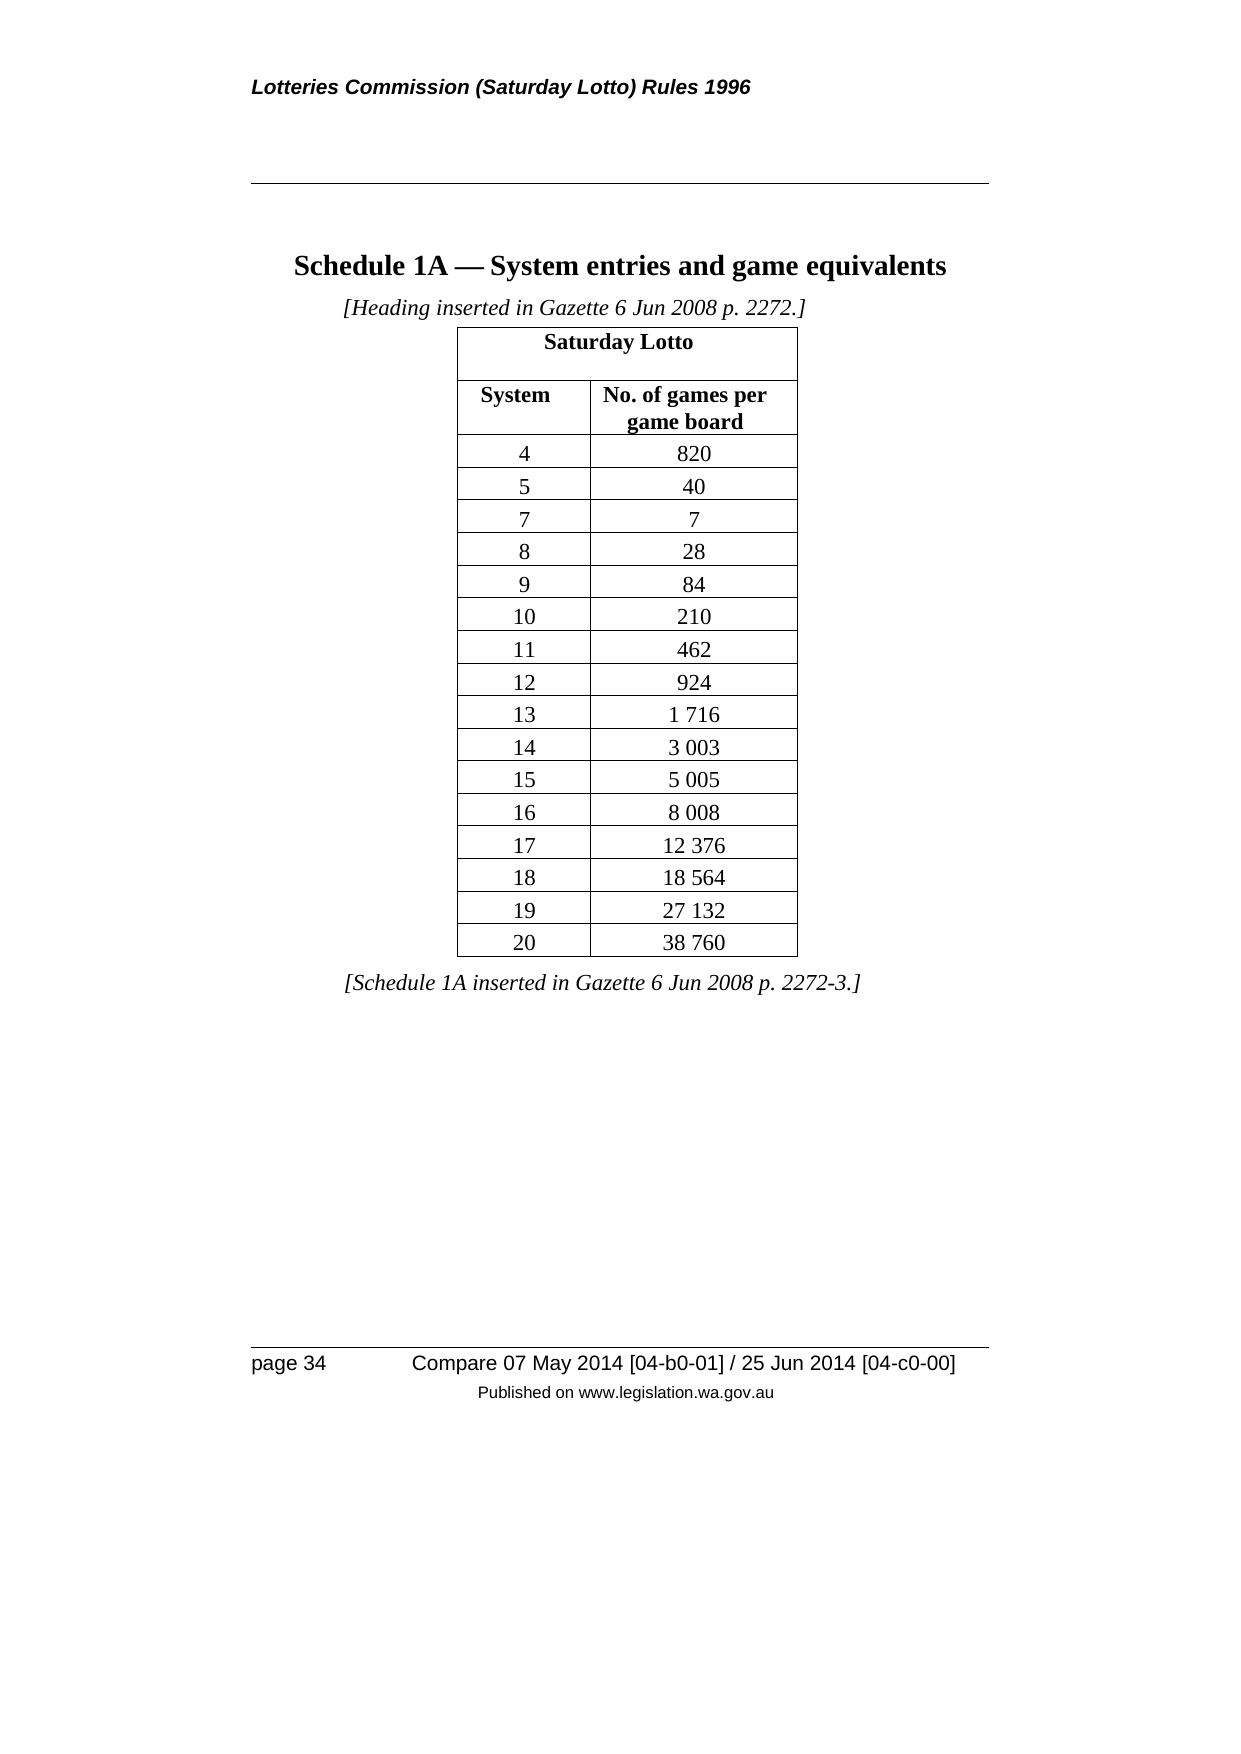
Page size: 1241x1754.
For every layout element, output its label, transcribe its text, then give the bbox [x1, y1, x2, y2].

table_cell 13 [458, 696, 590, 728]
table_cell 12 376 [591, 826, 797, 858]
text [Schedule 1A inserted in Gazette 6 Jun 2008 p. 2272-3.] [251, 969, 989, 996]
table_cell 14 [458, 729, 590, 760]
subtitle [Heading inserted in Gazette 6 Jun 2008 p. 2272.] [251, 294, 989, 320]
table_cell 40 [591, 468, 797, 499]
table_cell 462 [591, 631, 797, 662]
table_cell 7 [591, 500, 797, 532]
table_header Saturday Lotto [458, 328, 797, 380]
table_cell 10 [458, 598, 590, 630]
table_cell 5 [458, 468, 590, 499]
table_cell 7 [458, 500, 590, 532]
table_cell 8 008 [591, 794, 797, 825]
table_cell 1 716 [591, 696, 797, 728]
table_cell No. of games per game board [591, 381, 797, 434]
table_cell 84 [591, 566, 797, 597]
table_cell 4 [458, 435, 590, 467]
table_cell 820 [591, 435, 797, 467]
table_cell 38 760 [591, 924, 797, 956]
table_cell 19 [458, 892, 590, 923]
table_cell 3 003 [591, 729, 797, 760]
table_cell 8 [458, 533, 590, 564]
table_cell 27 132 [591, 892, 797, 923]
table_cell 15 [458, 761, 590, 793]
table_cell 5 005 [591, 761, 797, 793]
table_cell 17 [458, 826, 590, 858]
table_cell 11 [458, 631, 590, 662]
subtitle Schedule 1A — System entries and game equivalents [251, 248, 989, 282]
table_cell 20 [458, 924, 590, 956]
table_cell 924 [591, 664, 797, 695]
table_cell System [458, 381, 590, 434]
table_cell 16 [458, 794, 590, 825]
table_cell 210 [591, 598, 797, 630]
table_cell 28 [591, 533, 797, 564]
table_cell 18 [458, 859, 590, 891]
table_cell 9 [458, 566, 590, 597]
table_cell 12 [458, 664, 590, 695]
table_cell 18 564 [591, 859, 797, 891]
